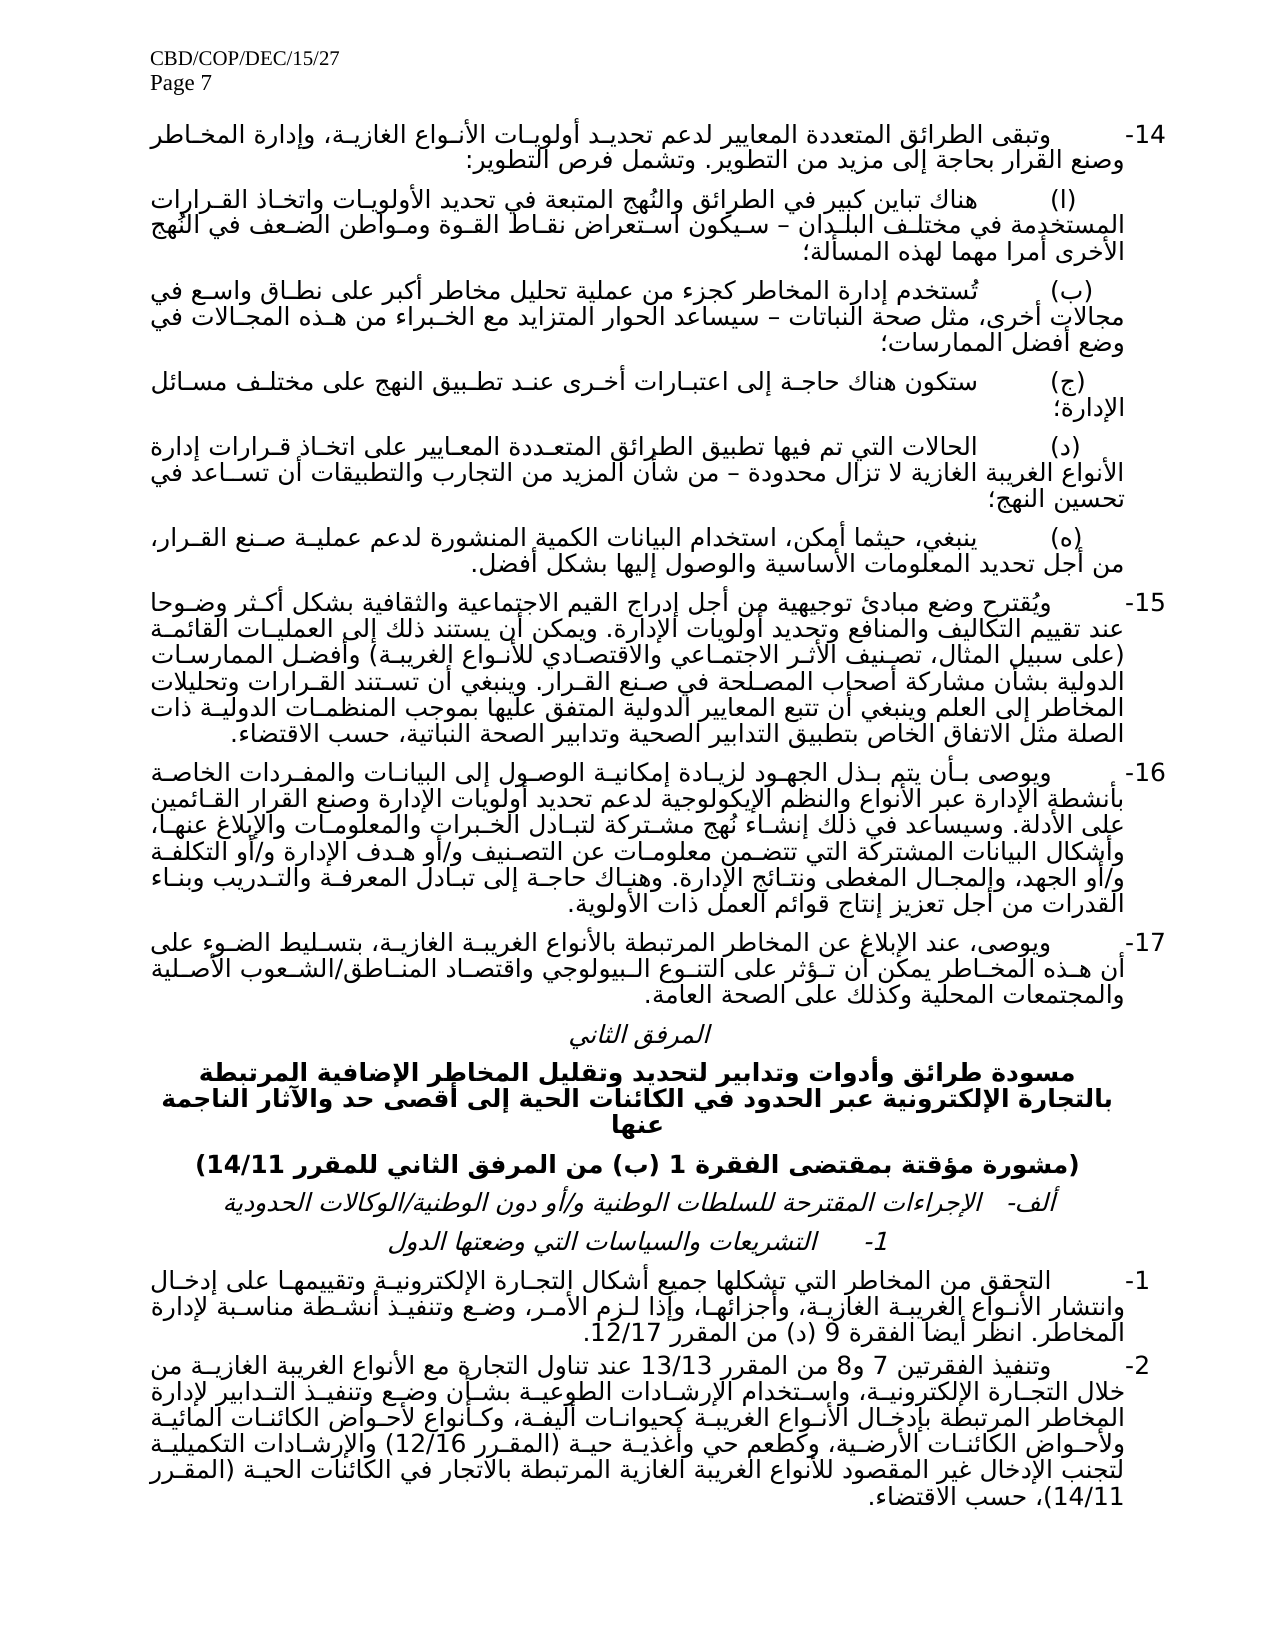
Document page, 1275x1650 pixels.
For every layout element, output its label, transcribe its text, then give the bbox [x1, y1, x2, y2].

list الحالات التي تم فيها تطبيق الطرائق المتعددة المعايير على اتخاذ قرارات إدارة الأنواع الغريبة الغازية لا تزال محدودة – من شأن المزيد من التجارب والتطبيقات أن تساعد في تحسين النهج؛ [150, 434, 1125, 513]
text مسودة طرائق وأدوات وتدابير لتحديد وتقليل المخاطر الإضافية المرتبطة بالتجارة الإلكترونية عبر الحدود في الكائنات الحية إلى أقصى حد والآثار الناجمة عنها [150, 1061, 1125, 1139]
list هناك تباين كبير في الطرائق والنُهج المتبعة في تحديد الأولويات واتخاذ القرارات المستخدمة في مختلف البلدان – سيكون استعراض نقاط القوة ومواطن الضعف في النُهج الأخرى أمرا مهما لهذه المسألة؛ [150, 187, 1125, 266]
list تُستخدم إدارة المخاطر كجزء من عملية تحليل مخاطر أكبر على نطاق واسع في مجالات أخرى، مثل صحة النباتات – سيساعد الحوار المتزايد مع الخبراء من هذه المجالات في وضع أفضل الممارسات؛ [150, 278, 1125, 357]
text المرفق الثاني [150, 1022, 1125, 1048]
list ينبغي، حيثما أمكن، استخدام البيانات الكمية المنشورة لدعم عملية صنع القرار، من أجل تحديد المعلومات الأساسية والوصول إليها بشكل أفضل. [150, 526, 1125, 578]
list ستكون هناك حاجة إلى اعتبارات أخرى عند تطبيق النهج على مختلف مسائل الإدارة؛ [150, 369, 1125, 422]
list التحقق من المخاطر التي تشكلها جميع أشكال التجارة الإلكترونية وتقييمها على إدخال وانتشار الأنواع الغريبة الغازية، وأجزائها، وإذا لزم الأمر، وضع وتنفيذ أنشطة مناسبة لإدارة المخاطر. انظر أيضا الفقرة 9 (د) من المقرر 12/17. [150, 1268, 1125, 1347]
text (مشورة مؤقتة بمقتضى الفقرة 1 (ب) من المرفق الثاني للمقرر 14/11) [150, 1152, 1125, 1178]
text 1- التشريعات والسياسات التي وضعتها الدول [150, 1229, 1125, 1256]
list وتبقى الطرائق المتعددة المعايير لدعم تحديد أولويات الأنواع الغازية، وإدارة المخاطر وصنع القرار بحاجة إلى مزيد من التطوير. وتشمل فرص التطوير: [150, 122, 1125, 174]
list ويُقترح وضع مبادئ توجيهية من أجل إدراج القيم الاجتماعية والثقافية بشكل أكثر وضوحا عند تقييم التكاليف والمنافع وتحديد أولويات الإدارة. ويمكن أن يستند ذلك إلى العمليات القائمة (على سبيل المثال، تصنيف الأثر الاجتماعي والاقتصادي للأنواع الغريبة) وأفضل الممارسات الدولية بشأن مشاركة أصحاب المصلحة في صنع القرار. وينبغي أن تستند القرارات وتحليلات المخاطر إلى العلم وينبغي أن تتبع المعايير الدولية المتفق عليها بموجب المنظمات الدولية ذات الصلة مثل الاتفاق الخاص بتطبيق التدابير الصحية وتدابير الصحة النباتية، حسب الاقتضاء. [150, 591, 1125, 748]
list ويوصى بأن يتم بذل الجهود لزيادة إمكانية الوصول إلى البيانات والمفردات الخاصة بأنشطة الإدارة عبر الأنواع والنظم الإيكولوجية لدعم تحديد أولويات الإدارة وصنع القرار القائمين على الأدلة. وسيساعد في ذلك إنشاء نُهج مشتركة لتبادل الخبرات والمعلومات والإبلاغ عنها، وأشكال البيانات المشتركة التي تتضمن معلومات عن التصنيف و/أو هدف الإدارة و/أو التكلفة و/أو الجهد، والمجال المغطى ونتائج الإدارة. وهناك حاجة إلى تبادل المعرفة والتدريب وبناء القدرات من أجل تعزيز إنتاج قوائم العمل ذات الأولوية. [150, 761, 1125, 918]
text ألف- الإجراءات المقترحة للسلطات الوطنية و/أو دون الوطنية/الوكالات الحدودية [150, 1191, 1125, 1217]
list وتنفيذ الفقرتين 7 و8 من المقرر 13/13 عند تناول التجارة مع الأنواع الغريبة الغازية من خلال التجارة الإلكترونية، واستخدام الإرشادات الطوعية بشأن وضع وتنفيذ التدابير لإدارة المخاطر المرتبطة بإدخال الأنواع الغريبة كحيوانات أليفة، وكأنواع لأحواض الكائنات المائية ولأحواض الكائنات الأرضية، وكطعم حي وأغذية حية (المقرر 12/16) والإرشادات التكميلية لتجنب الإدخال غير المقصود للأنواع الغريبة الغازية المرتبطة بالاتجار في الكائنات الحية (المقرر 14/11)، حسب الاقتضاء. [150, 1353, 1125, 1511]
list ويوصى، عند الإبلاغ عن المخاطر المرتبطة بالأنواع الغريبة الغازية، بتسليط الضوء على أن هذه المخاطر يمكن أن تؤثر على التنوع البيولوجي واقتصاد المناطق/الشعوب الأصلية والمجتمعات المحلية وكذلك على الصحة العامة. [150, 931, 1125, 1009]
